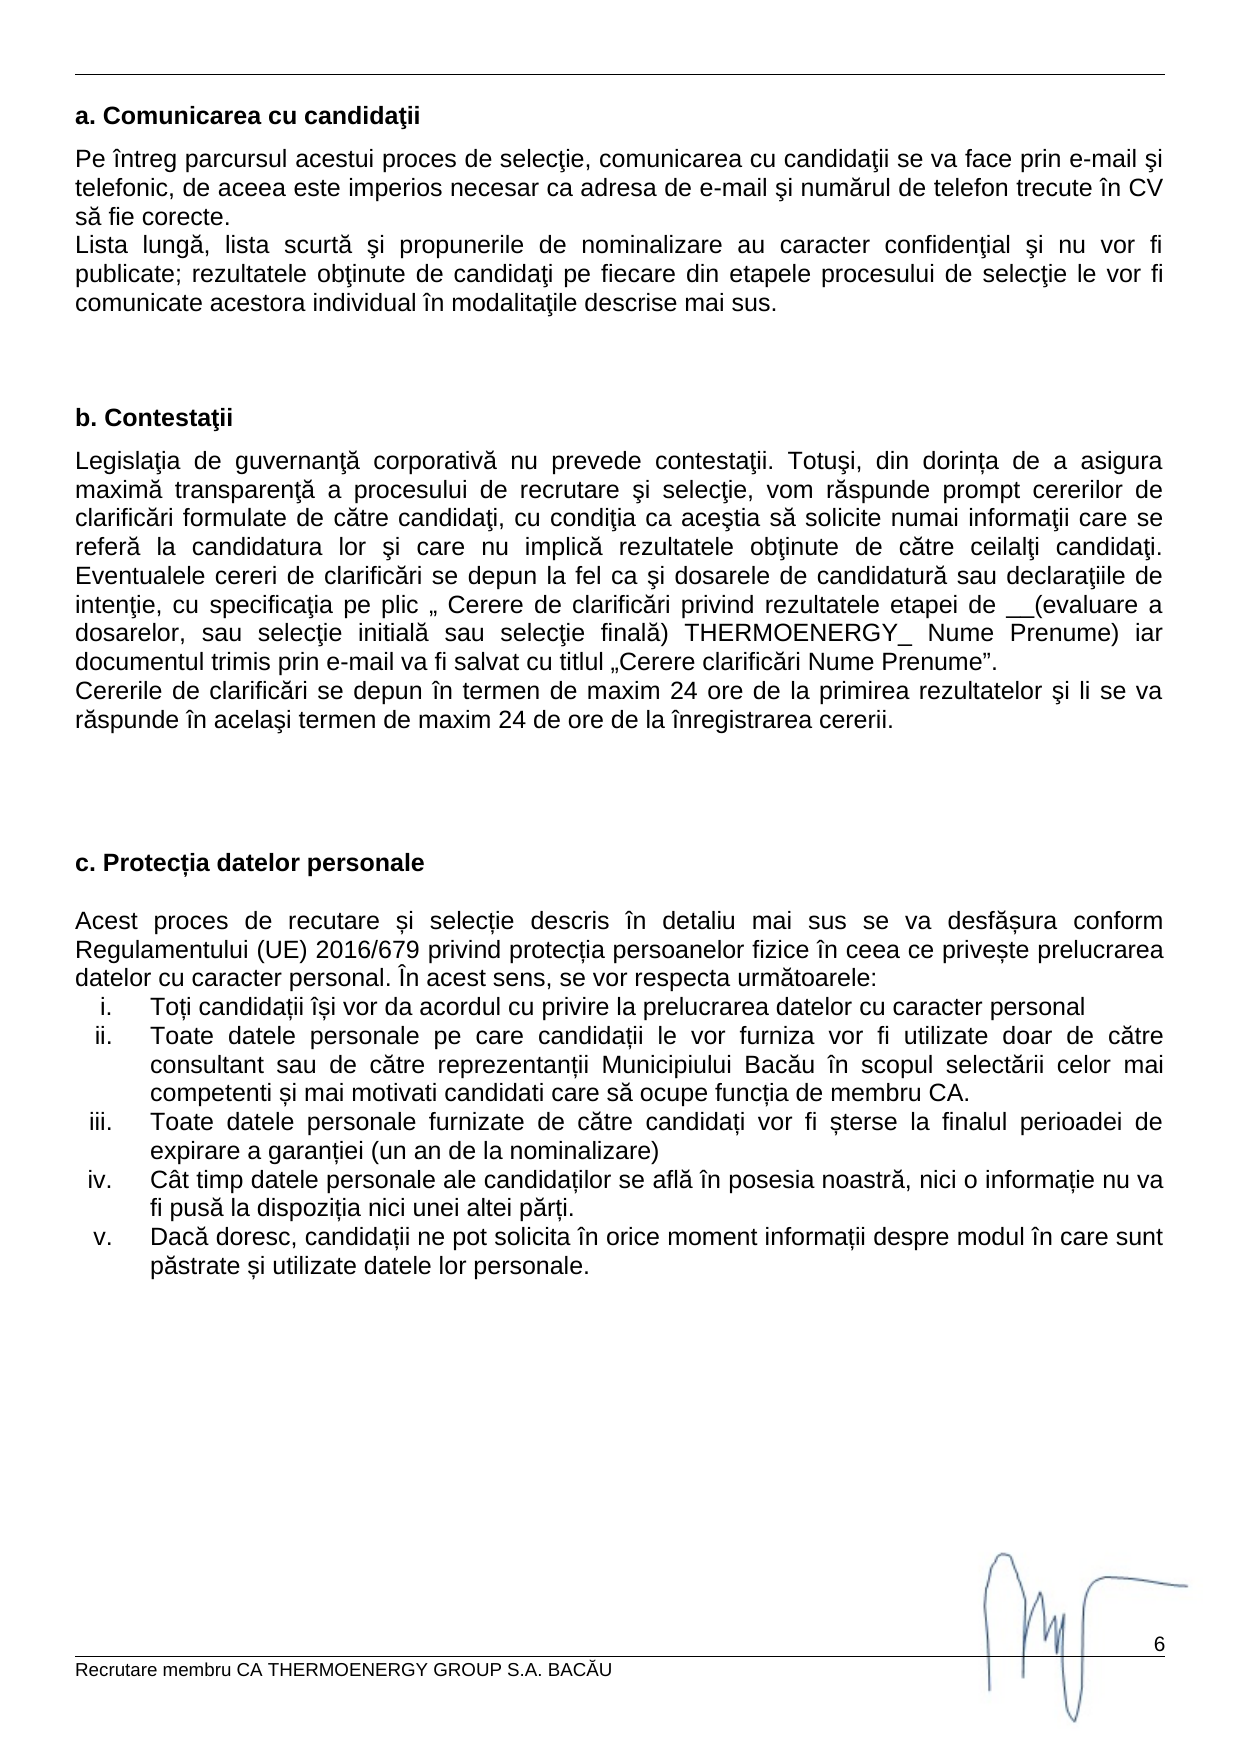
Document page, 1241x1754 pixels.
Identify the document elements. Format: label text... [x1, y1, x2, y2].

text Acest proces de recutare și selecție descris în detaliu mai sus se va desfășura conform Regulamentului (UE) 2016/679 privind protecția persoanelor fizice în ceea ce privește prelucrarea datelor cu caracter personal. În acest sens, se vor respecta următoarele: [75, 906, 1165, 992]
text a. Comunicarea cu candidaţii [75, 101, 1165, 129]
list Dacă doresc, candidații ne pot solicita în orice moment informații despre modul în care sunt păstrate și utilizate datele lor personale. [112, 1222, 1165, 1279]
list Toate datele personale furnizate de către candidați vor fi șterse la finalul perioadei de expirare a garanției (un an de la nominalizare) [112, 1107, 1165, 1164]
list Toate datele personale pe care candidații le vor furniza vor fi utilizate doar de către consultant sau de către reprezentanții Municipiului Bacău în scopul selectării celor mai competenti și mai motivati candidati care să ocupe funcția de membru CA. [112, 1021, 1165, 1107]
text Pe întreg parcursul acestui proces de selecţie, comunicarea cu candidaţii se va face prin e-mail şi telefonic, de aceea este imperios necesar ca adresa de e-mail şi numărul de telefon trecute în CV să fie corecte. [75, 144, 1165, 230]
list Toți candidații își vor da acordul cu privire la prelucrarea datelor cu caracter personal [112, 992, 1165, 1021]
text Lista lungă, lista scurtă şi propunerile de nominalizare au caracter confidenţial şi nu vor fi publicate; rezultatele obţinute de candidaţi pe fiecare din etapele procesului de selecţie le vor fi comunicate acestora individual în modalitaţile descrise mai sus. [75, 230, 1165, 316]
text Legislaţia de guvernanţă corporativă nu prevede contestaţii. Totuşi, din dorința de a asigura maximă transparenţă a procesului de recrutare şi selecţie, vom răspunde prompt cererilor de clarificări formulate de către candidaţi, cu condiţia ca aceştia să solicite numai informaţii care se referă la candidatura lor şi care nu implică rezultatele obţinute de către ceilalţi candidaţi. Eventualele cereri de clarificări se depun la fel ca şi dosarele de candidatură sau declaraţiile de intenţie, cu specificaţia pe plic „ Cerere de clarificări privind rezultatele etapei de __(evaluare a dosarelor, sau selecţie initială sau selecţie finală) THERMOENERGY_ Nume Prenume) iar documentul trimis prin e-mail va fi salvat cu titlul „Cerere clarificări Nume Prenume”. [75, 446, 1165, 676]
picture [954, 1528, 1204, 1754]
text b. Contestaţii [75, 403, 1165, 431]
text c. Protecția datelor personale [75, 848, 1165, 877]
text Cererile de clarificări se depun în termen de maxim 24 ore de la primirea rezultatelor şi li se va răspunde în acelaşi termen de maxim 24 de ore de la înregistrarea cererii. [75, 676, 1165, 733]
list Cât timp datele personale ale candidaților se află în posesia noastră, nici o informație nu va fi pusă la dispoziția nici unei altei părți. [112, 1164, 1165, 1222]
